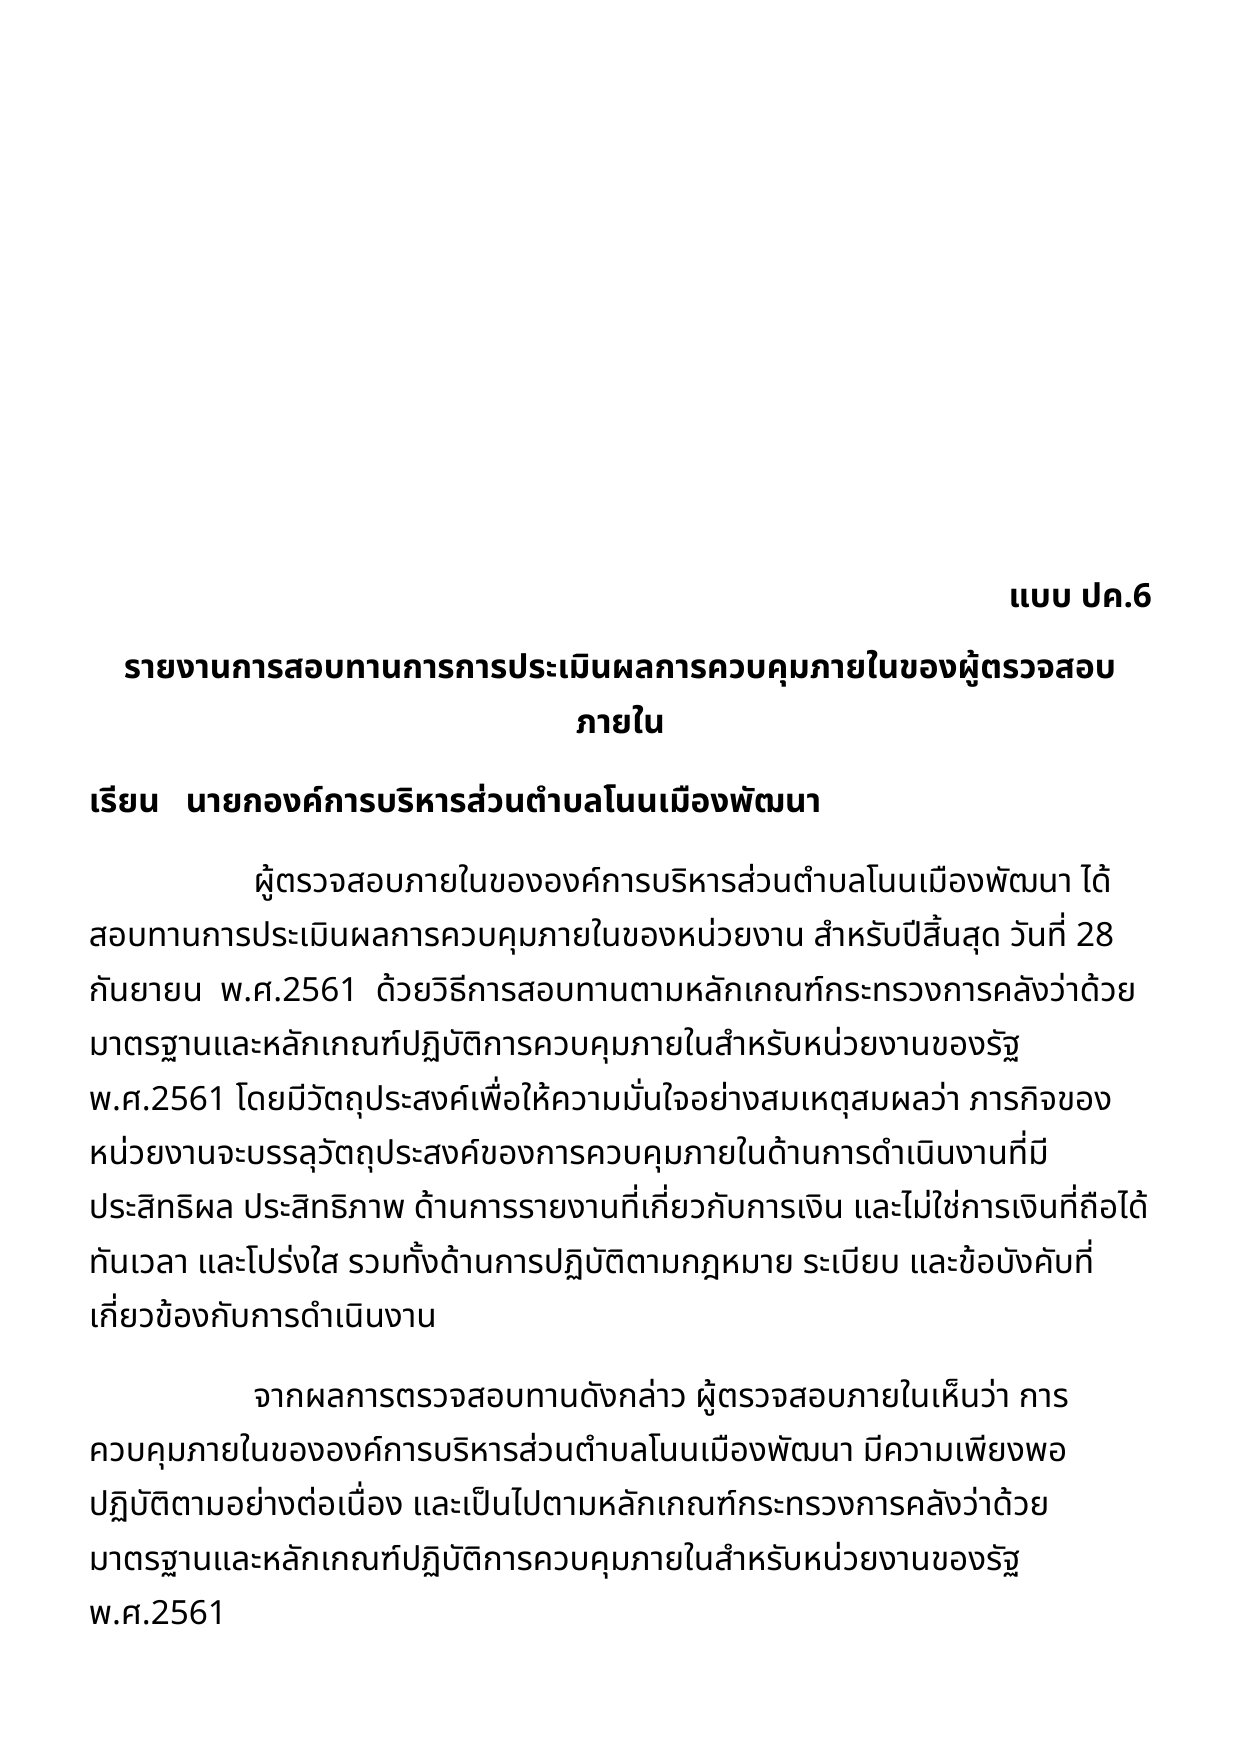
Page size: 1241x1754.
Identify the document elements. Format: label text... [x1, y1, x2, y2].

text แบบ ปค.6 [89, 572, 1152, 623]
text ผู้ตรวจสอบภายในขององค์การบริหารส่วนตำบลโนนเมืองพัฒนา ได้สอบทานการประเมินผลการควบคุมภายในของหน่วยงาน สำหรับปีสิ้นสุด วันที่ 28 กันยายน พ.ศ.2561 ด้วยวิธีการสอบทานตามหลักเกณฑ์กระทรวงการคลังว่าด้วยมาตรฐานและหลักเกณฑ์ปฏิบัติการควบคุมภายในสำหรับหน่วยงานของรัฐ พ.ศ.2561 โดยมีวัตถุประสงค์เพื่อให้ความมั่นใจอย่างสมเหตุสมผลว่า ภารกิจของหน่วยงานจะบรรลุวัตถุประสงค์ของการควบคุมภายในด้านการดำเนินงานที่มีประสิทธิผล ประสิทธิภาพ ด้านการรายงานที่เกี่ยวกับการเงิน และไม่ใช่การเงินที่ถือได้ ทันเวลา และโปร่งใส รวมทั้งด้านการปฏิบัติตามกฎหมาย ระเบียบ และข้อบังคับที่เกี่ยวข้องกับการดำเนินงาน [89, 857, 1152, 1343]
text จากผลการตรวจสอบทานดังกล่าว ผู้ตรวจสอบภายในเห็นว่า การควบคุมภายในขององค์การบริหารส่วนตำบลโนนเมืองพัฒนา มีความเพียงพอ ปฏิบัติตามอย่างต่อเนื่อง และเป็นไปตามหลักเกณฑ์กระทรวงการคลังว่าด้วยมาตรฐานและหลักเกณฑ์ปฏิบัติการควบคุมภายในสำหรับหน่วยงานของรัฐ พ.ศ.2561 [89, 1372, 1152, 1640]
text เรียน นายกองค์การบริหารส่วนตำบลโนนเมืองพัฒนา [89, 777, 1152, 828]
text รายงานการสอบทานการการประเมินผลการควบคุมภายในของผู้ตรวจสอบภายใน [89, 643, 1152, 748]
